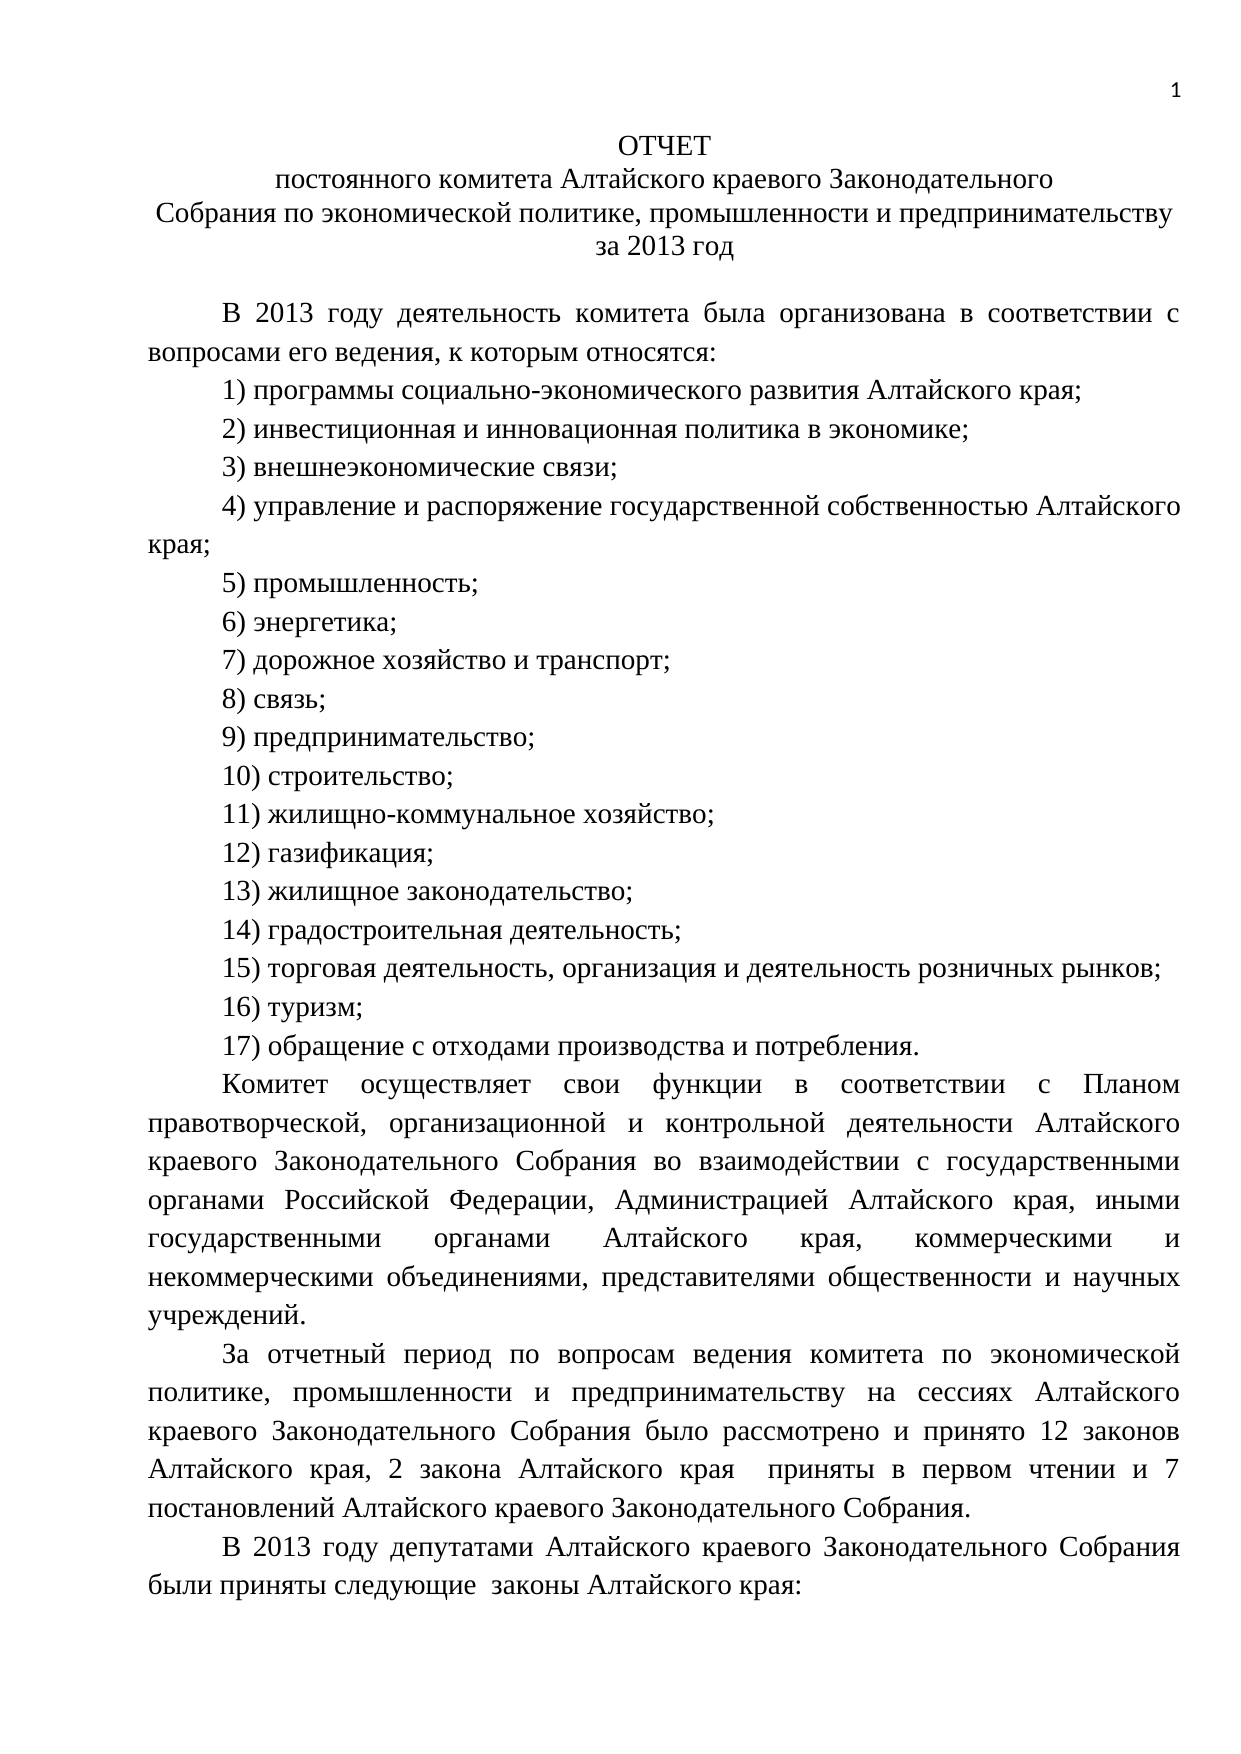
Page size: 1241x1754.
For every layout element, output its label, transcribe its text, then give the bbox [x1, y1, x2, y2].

text 1) программы социально-экономического развития Алтайского края; [148, 372, 1181, 406]
text 6) энергетика; [148, 604, 1181, 637]
text 9) предпринимательство; [148, 719, 1181, 753]
text В 2013 году депутатами Алтайского краевого Законодательного Собрания были приняты следующие законы Алтайского края: [148, 1529, 1181, 1601]
text За отчетный период по вопросам ведения комитета по экономической политике, промышленности и предпринимательству на сессиях Алтайского краевого Законодательного Собрания было рассмотрено и принято 12 законов Алтайского края, 2 закона Алтайского края приняты в первом чтении и 7 постановлений Алтайского краевого Законодательного Собрания. [148, 1336, 1181, 1524]
text 14) градостроительная деятельность; [148, 912, 1181, 946]
text ОТЧЕТ [148, 128, 1181, 161]
text Комитет осуществляет свои функции в соответствии с Планом правотворческой, организационной и контрольной деятельности Алтайского краевого Законодательного Собрания во взаимодействии с государственными органами Российской Федерации, Администрацией Алтайского края, иными государственными органами Алтайского края, коммерческими и некоммерческими объединениями, представителями общественности и научных учреждений. [148, 1066, 1181, 1331]
text 8) связь; [148, 681, 1181, 714]
text 7) дорожное хозяйство и транспорт; [148, 642, 1181, 676]
text 15) торговая деятельность, организация и деятельность розничных рынков; [148, 951, 1181, 984]
text 3) внешнеэкономические связи; [148, 449, 1181, 483]
text 17) обращение с отходами производства и потребления. [148, 1028, 1181, 1061]
text В 2013 году деятельность комитета была организована в соответствии с вопросами его ведения, к которым относятся: [148, 295, 1181, 367]
text Собрания по экономической политике, промышленности и предпринимательству за 2013 год [148, 195, 1181, 262]
text постоянного комитета Алтайского краевого Законодательного [148, 161, 1181, 195]
text 10) строительство; [148, 758, 1181, 791]
text 4) управление и распоряжение государственной собственностью Алтайского края; [148, 488, 1181, 560]
text 5) промышленность; [148, 565, 1181, 599]
text 11) жилищно-коммунальное хозяйство; [148, 796, 1181, 830]
text 12) газификация; [148, 835, 1181, 868]
text 16) туризм; [148, 989, 1181, 1023]
text 2) инвестиционная и инновационная политика в экономике; [148, 411, 1181, 444]
text 13) жилищное законодательство; [148, 873, 1181, 907]
